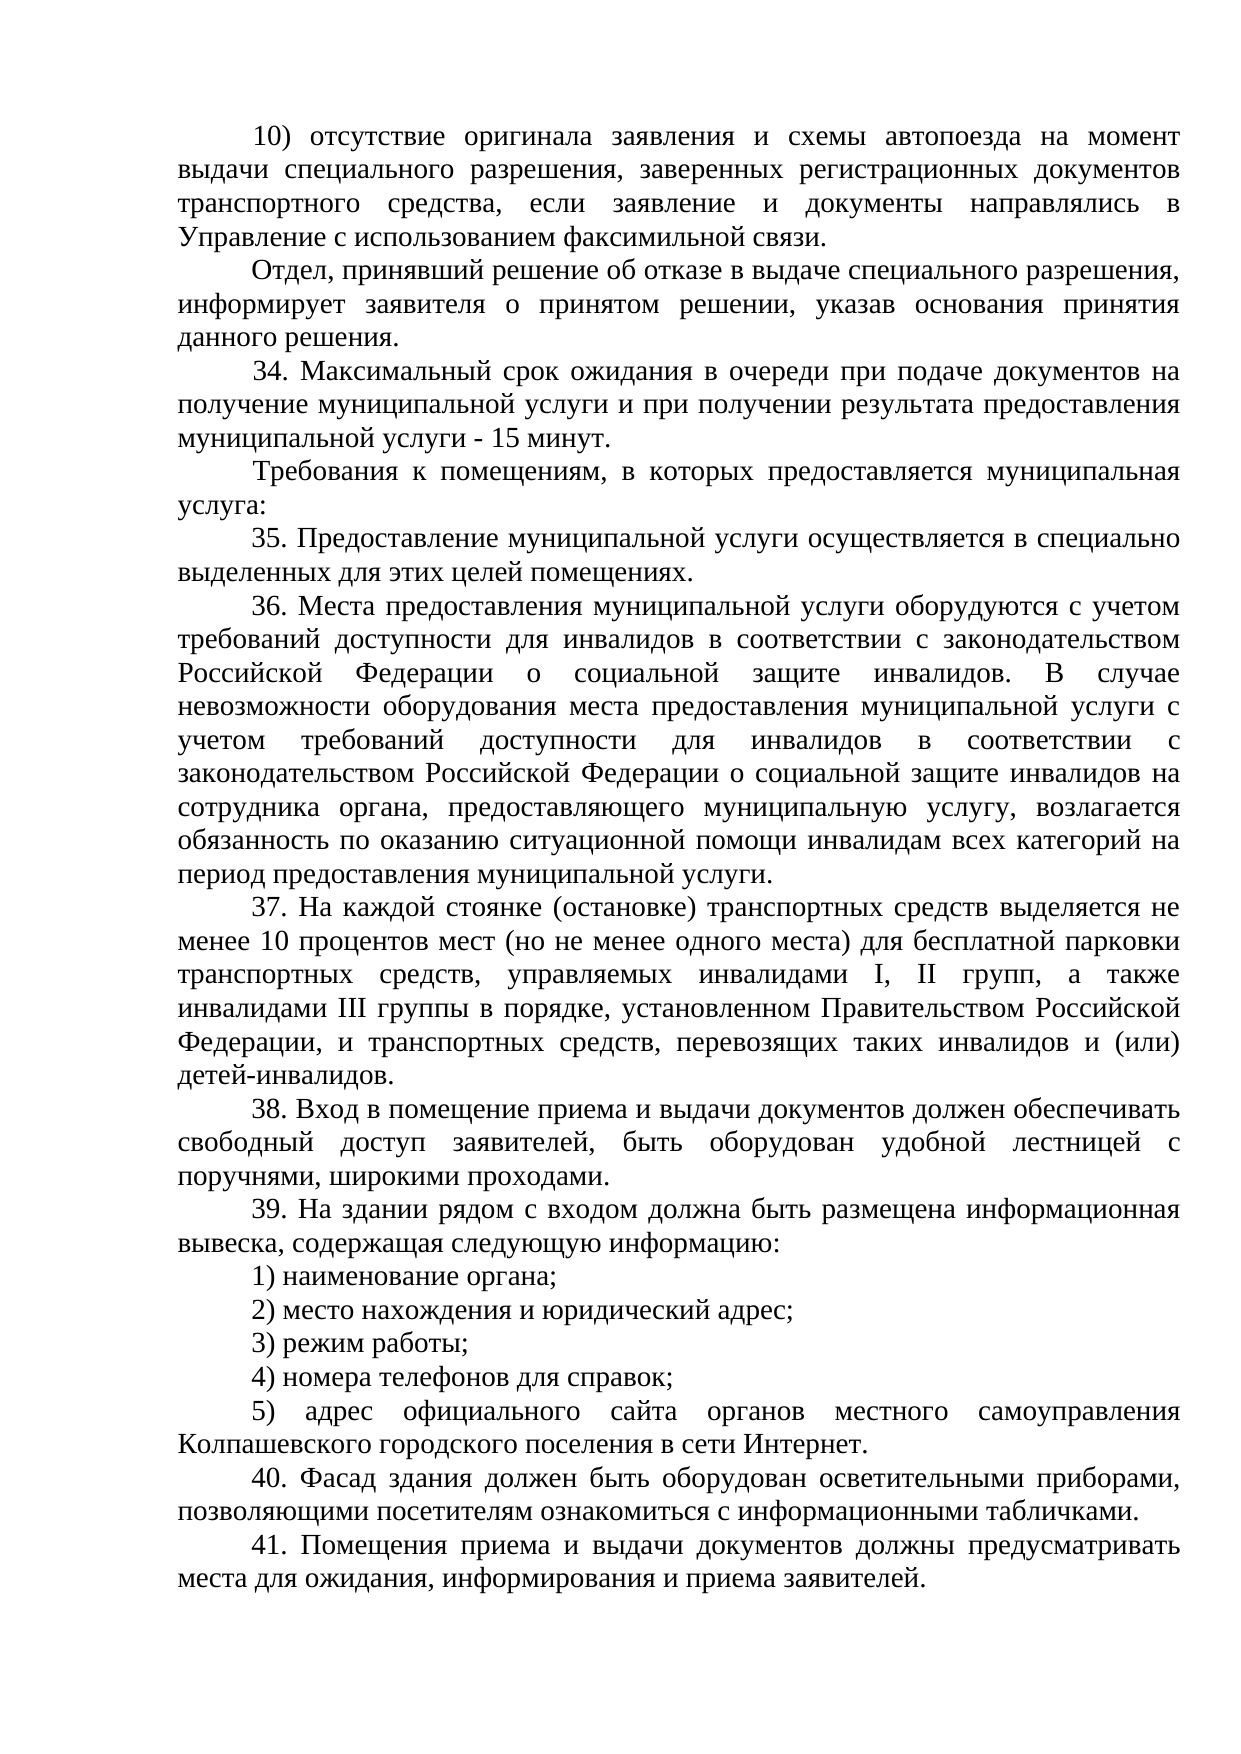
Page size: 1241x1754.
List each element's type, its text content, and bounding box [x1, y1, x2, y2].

text 1) наименование органа; [177, 1258, 1181, 1292]
text Отдел, принявший решение об отказе в выдаче специального разрешения, информирует заявителя о принятом решении, указав основания принятия данного решения. [177, 252, 1181, 353]
text 10) отсутствие оригинала заявления и схемы автопоезда на момент выдачи специального разрешения, заверенных регистрационных документов транспортного средства, если заявление и документы направлялись в Управление с использованием факсимильной связи. [177, 118, 1181, 252]
text 38. Вход в помещение приема и выдачи документов должен обеспечивать свободный доступ заявителей, быть оборудован удобной лестницей с поручнями, широкими проходами. [177, 1091, 1181, 1191]
text 35. Предоставление муниципальной услуги осуществляется в специально выделенных для этих целей помещениях. [177, 521, 1181, 588]
text 41. Помещения приема и выдачи документов должны предусматривать места для ожидания, информирования и приема заявителей. [177, 1527, 1181, 1594]
text 40. Фасад здания должен быть оборудован осветительными приборами, позволяющими посетителям ознакомиться с информационными табличками. [177, 1460, 1181, 1527]
text 39. На здании рядом с входом должна быть размещена информационная вывеска, содержащая следующую информацию: [177, 1191, 1181, 1258]
text 34. Максимальный срок ожидания в очереди при подаче документов на получение муниципальной услуги и при получении результата предоставления муниципальной услуги - 15 минут. [177, 353, 1181, 453]
text Требования к помещениям, в которых предоставляется муниципальная услуга: [177, 453, 1181, 521]
text 5) адрес официального сайта органов местного самоуправления Колпашевского городского поселения в сети Интернет. [177, 1393, 1181, 1460]
text 36. Места предоставления муниципальной услуги оборудуются с учетом требований доступности для инвалидов в соответствии с законодательством Российской Федерации о социальной защите инвалидов. В случае невозможности оборудования места предоставления муниципальной услуги с учетом требований доступности для инвалидов в соответствии с законодательством Российской Федерации о социальной защите инвалидов на сотрудника органа, предоставляющего муниципальную услугу, возлагается обязанность по оказанию ситуационной помощи инвалидам всех категорий на период предоставления муниципальной услуги. [177, 588, 1181, 889]
text 2) место нахождения и юридический адрес; [177, 1292, 1181, 1326]
text 37. На каждой стоянке (остановке) транспортных средств выделяется не менее 10 процентов мест (но не менее одного места) для бесплатной парковки транспортных средств, управляемых инвалидами I, II групп, а также инвалидами III группы в порядке, установленном Правительством Российской Федерации, и транспортных средств, перевозящих таких инвалидов и (или) детей-инвалидов. [177, 889, 1181, 1091]
text 4) номера телефонов для справок; [177, 1359, 1181, 1393]
text 3) режим работы; [177, 1326, 1181, 1359]
